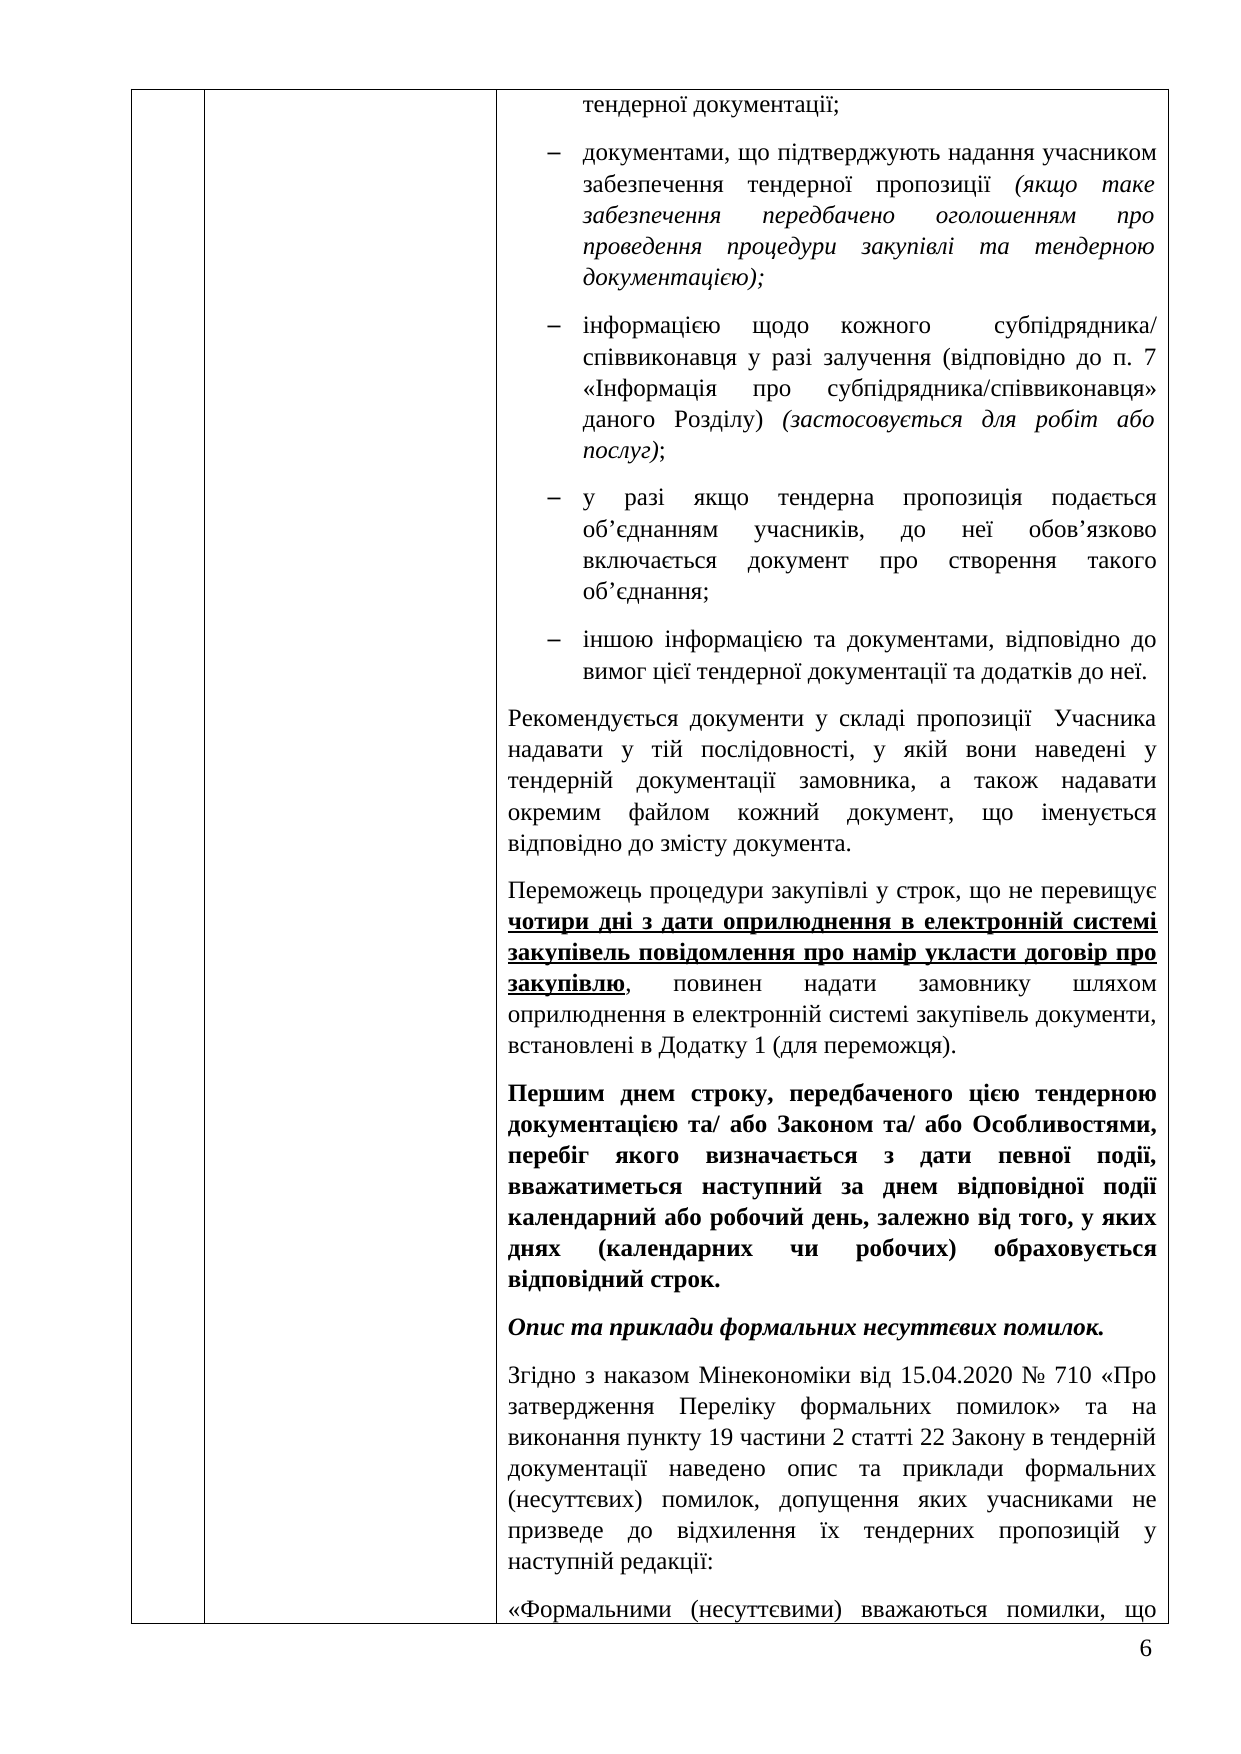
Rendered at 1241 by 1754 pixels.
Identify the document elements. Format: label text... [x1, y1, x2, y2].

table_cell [205, 90, 496, 1623]
table_cell 1 [132, 90, 204, 1623]
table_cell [497, 90, 1168, 1623]
